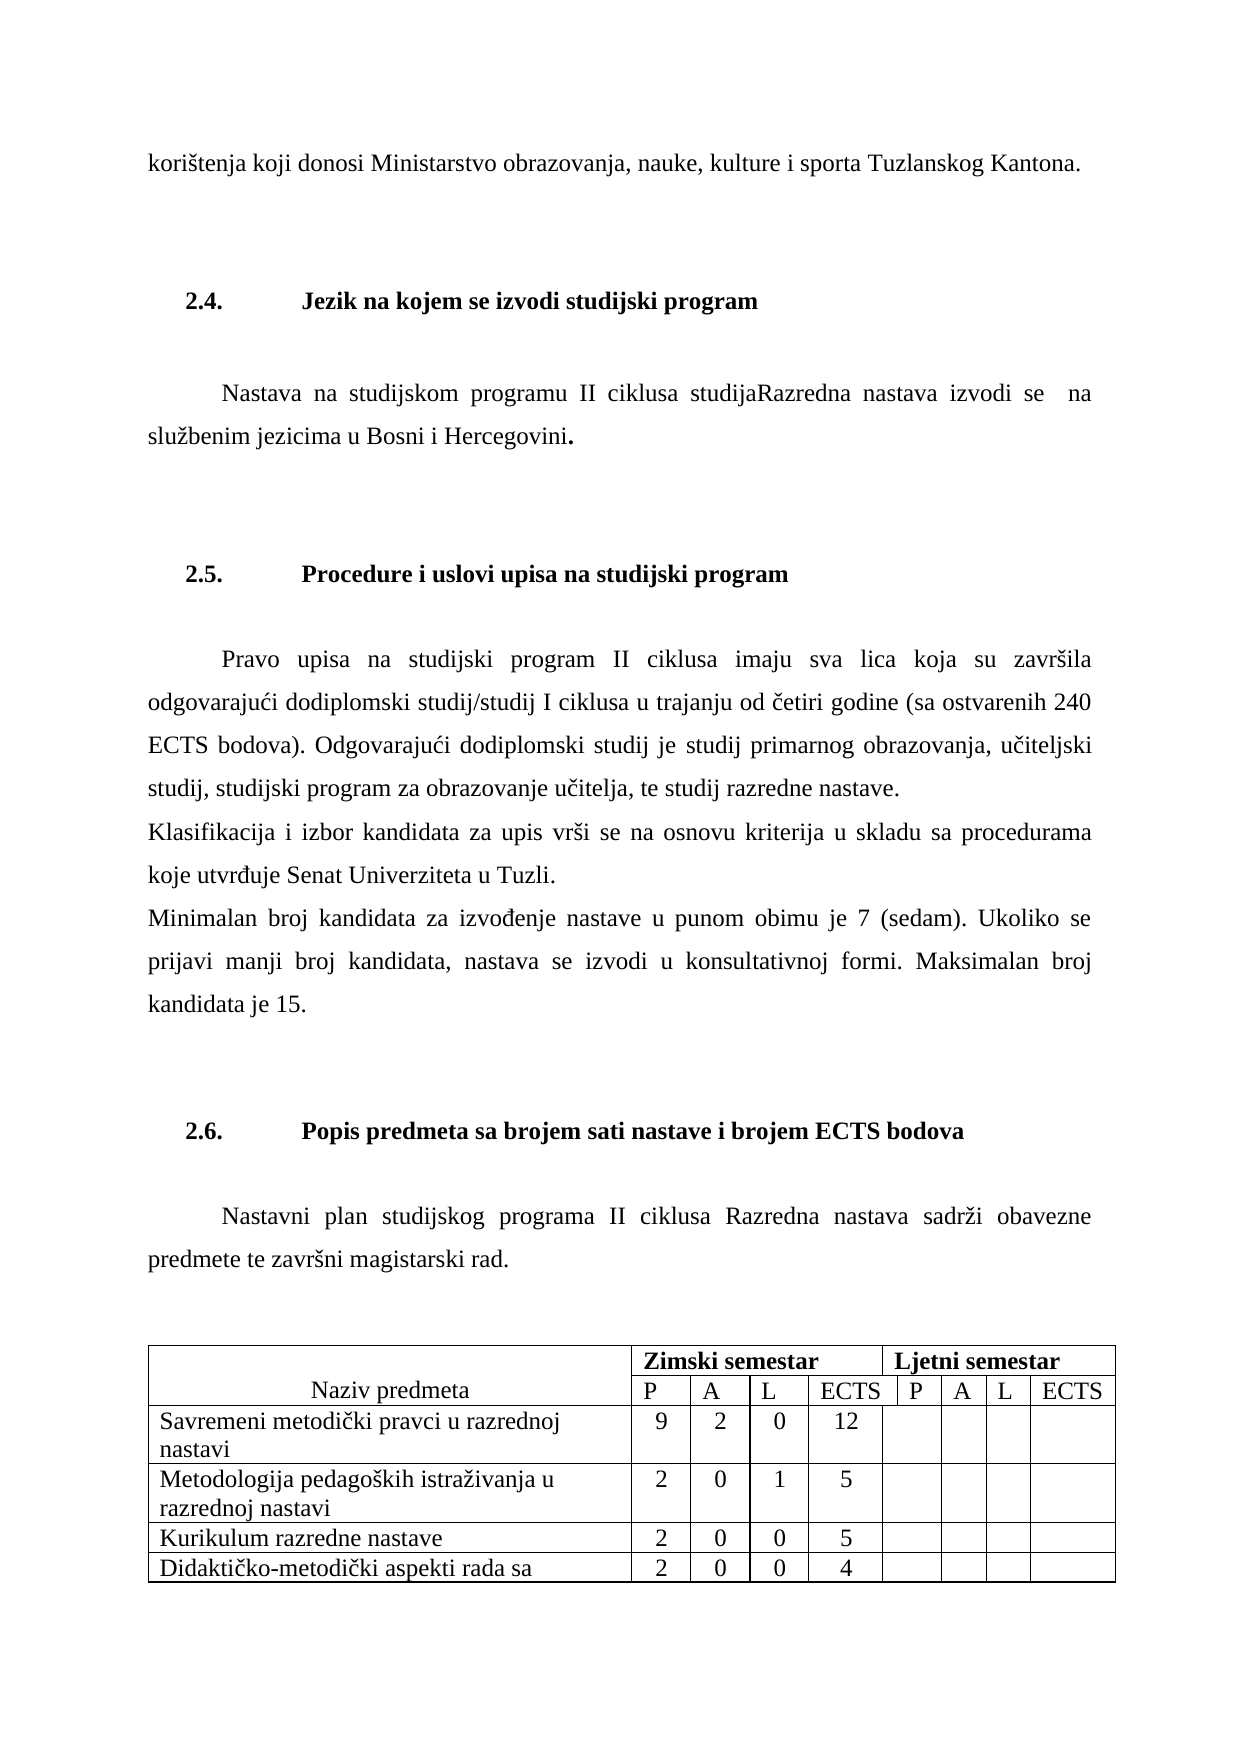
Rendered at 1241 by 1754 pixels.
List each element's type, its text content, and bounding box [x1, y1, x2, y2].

table_header Zimski semestar [632, 1346, 882, 1375]
table_cell [883, 1406, 941, 1463]
table_cell [987, 1406, 1030, 1463]
table_cell [942, 1553, 986, 1581]
table_cell 0 [751, 1523, 808, 1552]
table_cell Savremeni metodički pravci u razrednoj nastavi [149, 1406, 631, 1463]
table_cell [1031, 1406, 1115, 1463]
table_cell [987, 1553, 1030, 1581]
table_cell 0 [691, 1523, 749, 1552]
list Procedure i uslovi upisa na studijski program [185, 559, 1093, 588]
table_cell [942, 1523, 986, 1552]
table_cell [942, 1406, 986, 1463]
table_cell [883, 1523, 941, 1552]
table_cell 0 [751, 1553, 808, 1581]
table_cell [1031, 1464, 1115, 1522]
table_cell 0 [691, 1553, 749, 1581]
table_header Ljetni semestar [883, 1346, 1115, 1375]
table_cell 5 [809, 1523, 882, 1552]
table_cell [1031, 1523, 1115, 1552]
text Klasifikacija i izbor kandidata za upis vrši se na osnovu kriterija u skladu sa procedurama koje utvrđuje Senat Univerziteta u Tuzli. [148, 817, 1093, 888]
table_cell 0 [691, 1464, 749, 1522]
table_cell [883, 1553, 941, 1581]
table_cell ECTS [809, 1376, 897, 1405]
table_cell [942, 1464, 986, 1522]
table_cell 0 [751, 1406, 808, 1463]
table_cell 2 [691, 1406, 749, 1463]
table_cell P [632, 1376, 690, 1405]
list Popis predmeta sa brojem sati nastave i brojem ECTS bodova [185, 1116, 1093, 1145]
text Nastava na studijskom programu II ciklusa studijaRazredna nastava izvodi se na službenim jezicima u Bosni i Hercegovini. [148, 378, 1093, 450]
table_cell 2 [632, 1464, 690, 1522]
table_header Naziv predmeta [149, 1346, 631, 1405]
table_cell 4 [809, 1553, 882, 1581]
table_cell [149, 1553, 631, 1581]
table_cell [1031, 1553, 1115, 1581]
table_cell A [942, 1376, 986, 1405]
table_cell A [691, 1376, 749, 1405]
list Jezik na kojem se izvodi studijski program [185, 286, 1093, 314]
text Minimalan broj kandidata za izvođenje nastave u punom obimu je 7 (sedam). Ukoliko se prijavi manji broj kandidata, nastava se izvodi u konsultativnoj formi. Maksimalan broj kandidata je 15. [148, 903, 1093, 1018]
table_cell [883, 1464, 941, 1522]
table_cell L [751, 1376, 808, 1405]
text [148, 148, 1093, 176]
table_cell [987, 1464, 1030, 1522]
table_cell 12 [809, 1406, 882, 1463]
table_cell 9 [632, 1406, 690, 1463]
table_cell 1 [751, 1464, 808, 1522]
table_cell Kurikulum razredne nastave [149, 1523, 631, 1552]
table_cell [987, 1523, 1030, 1552]
table_cell L [987, 1376, 1030, 1405]
table_cell 2 [632, 1553, 690, 1581]
table_cell Metodologija pedagoških istraživanja u razrednoj nastavi [149, 1464, 631, 1522]
table_cell 5 [809, 1464, 882, 1522]
table_cell P [898, 1376, 941, 1405]
text Pravo upisa na studijski program II ciklusa imaju sva lica koja su završila odgovarajući dodiplomski studij/studij I ciklusa u trajanju od četiri godine (sa ostvarenih 240 ECTS bodova). Odgovarajući dodiplomski studij je studij primarnog obrazovanja, učiteljski studij, studijski program za obrazovanje učitelja, te studij razredne nastave. [148, 644, 1093, 802]
text Nastavni plan studijskog programa II ciklusa Razredna nastava sadrži obavezne predmete te završni magistarski rad. [148, 1201, 1093, 1273]
table_cell 2 [632, 1523, 690, 1552]
table_cell ECTS [1031, 1376, 1115, 1405]
